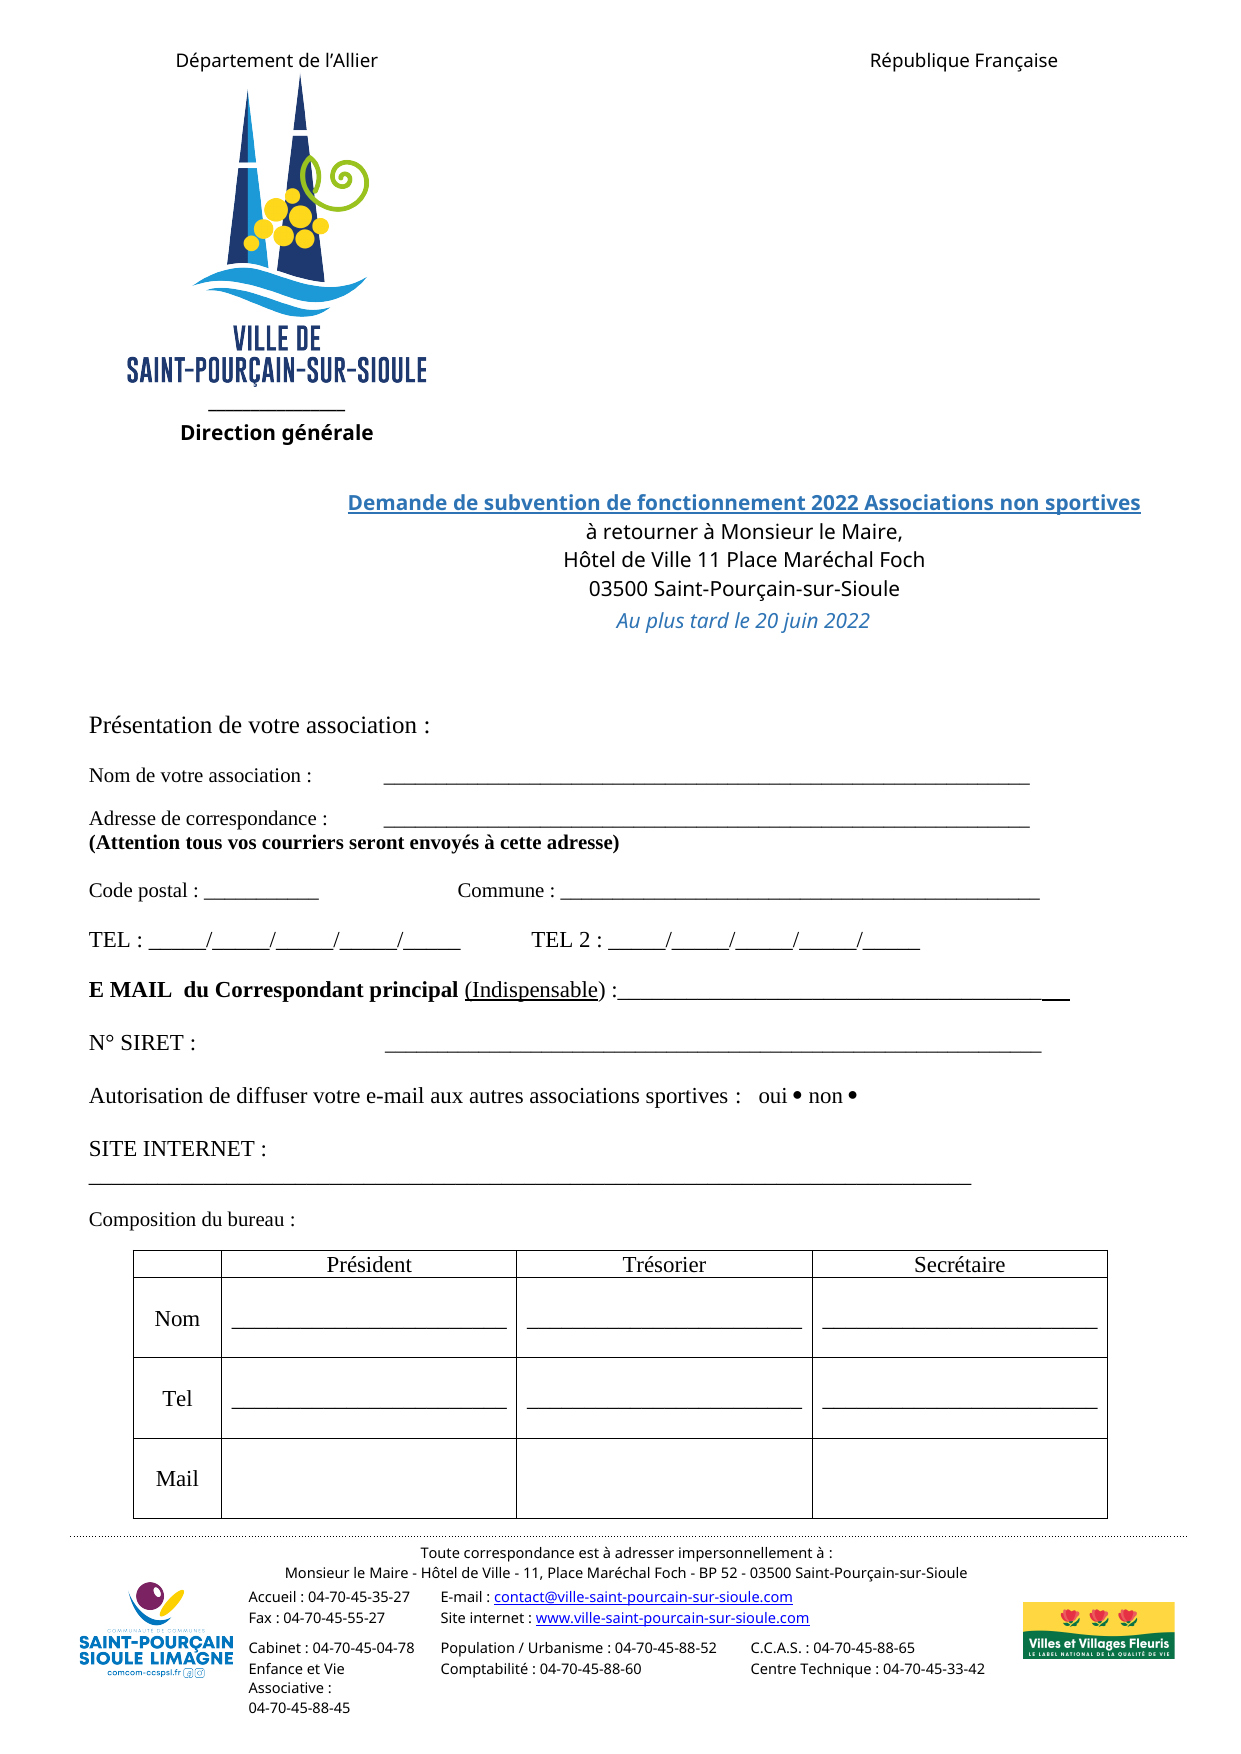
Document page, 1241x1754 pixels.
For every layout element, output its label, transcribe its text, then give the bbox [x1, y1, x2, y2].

text TEL : _____/_____/_____/_____/_____ TEL 2 : _____/_____/_____/_____/_____ [89, 926, 1152, 952]
table_cell [813, 1439, 1107, 1517]
text 03500 Saint-Pourçain-sur-Sioule [89, 574, 1152, 602]
table_header [134, 1251, 221, 1277]
table_cell ________________________ [222, 1358, 516, 1437]
table_cell [222, 1439, 516, 1517]
table_header Secrétaire [813, 1251, 1107, 1277]
table_cell ________________________ [517, 1358, 812, 1437]
table_header Trésorier [517, 1251, 812, 1277]
text Code postal : ___________ Commune : ______________________________________________ [89, 878, 1152, 902]
text Nom de votre association : ______________________________________________________________ [89, 763, 1152, 787]
table_cell [517, 1439, 812, 1517]
subtitle Au plus tard le 20 juin 2022 [89, 606, 1152, 635]
table_cell ________________________ [813, 1358, 1107, 1437]
subtitle Demande de subvention de fonctionnement 2022 Associations non sportives [89, 488, 1152, 517]
table_cell ________________________ [222, 1278, 516, 1357]
text E MAIL du Correspondant principal (Indispensable) :_____________________________________ [89, 977, 1152, 1003]
picture [79, 1582, 233, 1678]
table_cell ________________________ [517, 1278, 812, 1357]
table_header Président [222, 1251, 516, 1277]
subtitle Présentation de votre association : [89, 710, 1152, 738]
text Composition du bureau : [89, 1207, 1152, 1231]
text SITE INTERNET : _____________________________________________________________________________ [89, 1135, 1152, 1187]
text Hôtel de Ville 11 Place Maréchal Foch [89, 545, 1152, 574]
picture [127, 72, 427, 387]
table_cell Nom [134, 1278, 221, 1357]
table_cell Mail [134, 1439, 221, 1517]
text Autorisation de diffuser votre e-mail aux autres associations sportives : oui non [89, 1082, 1152, 1108]
text N° SIRET : _______________________________________________________________ [89, 1029, 1152, 1056]
text Adresse de correspondance : ______________________________________________________________ [89, 806, 1152, 830]
picture [1023, 1602, 1175, 1659]
text (Attention tous vos courriers seront envoyés à cette adresse) [89, 830, 1152, 854]
text à retourner à Monsieur le Maire, [89, 517, 1152, 545]
table_cell ________________________ [813, 1278, 1107, 1357]
table_cell Tel [134, 1358, 221, 1437]
